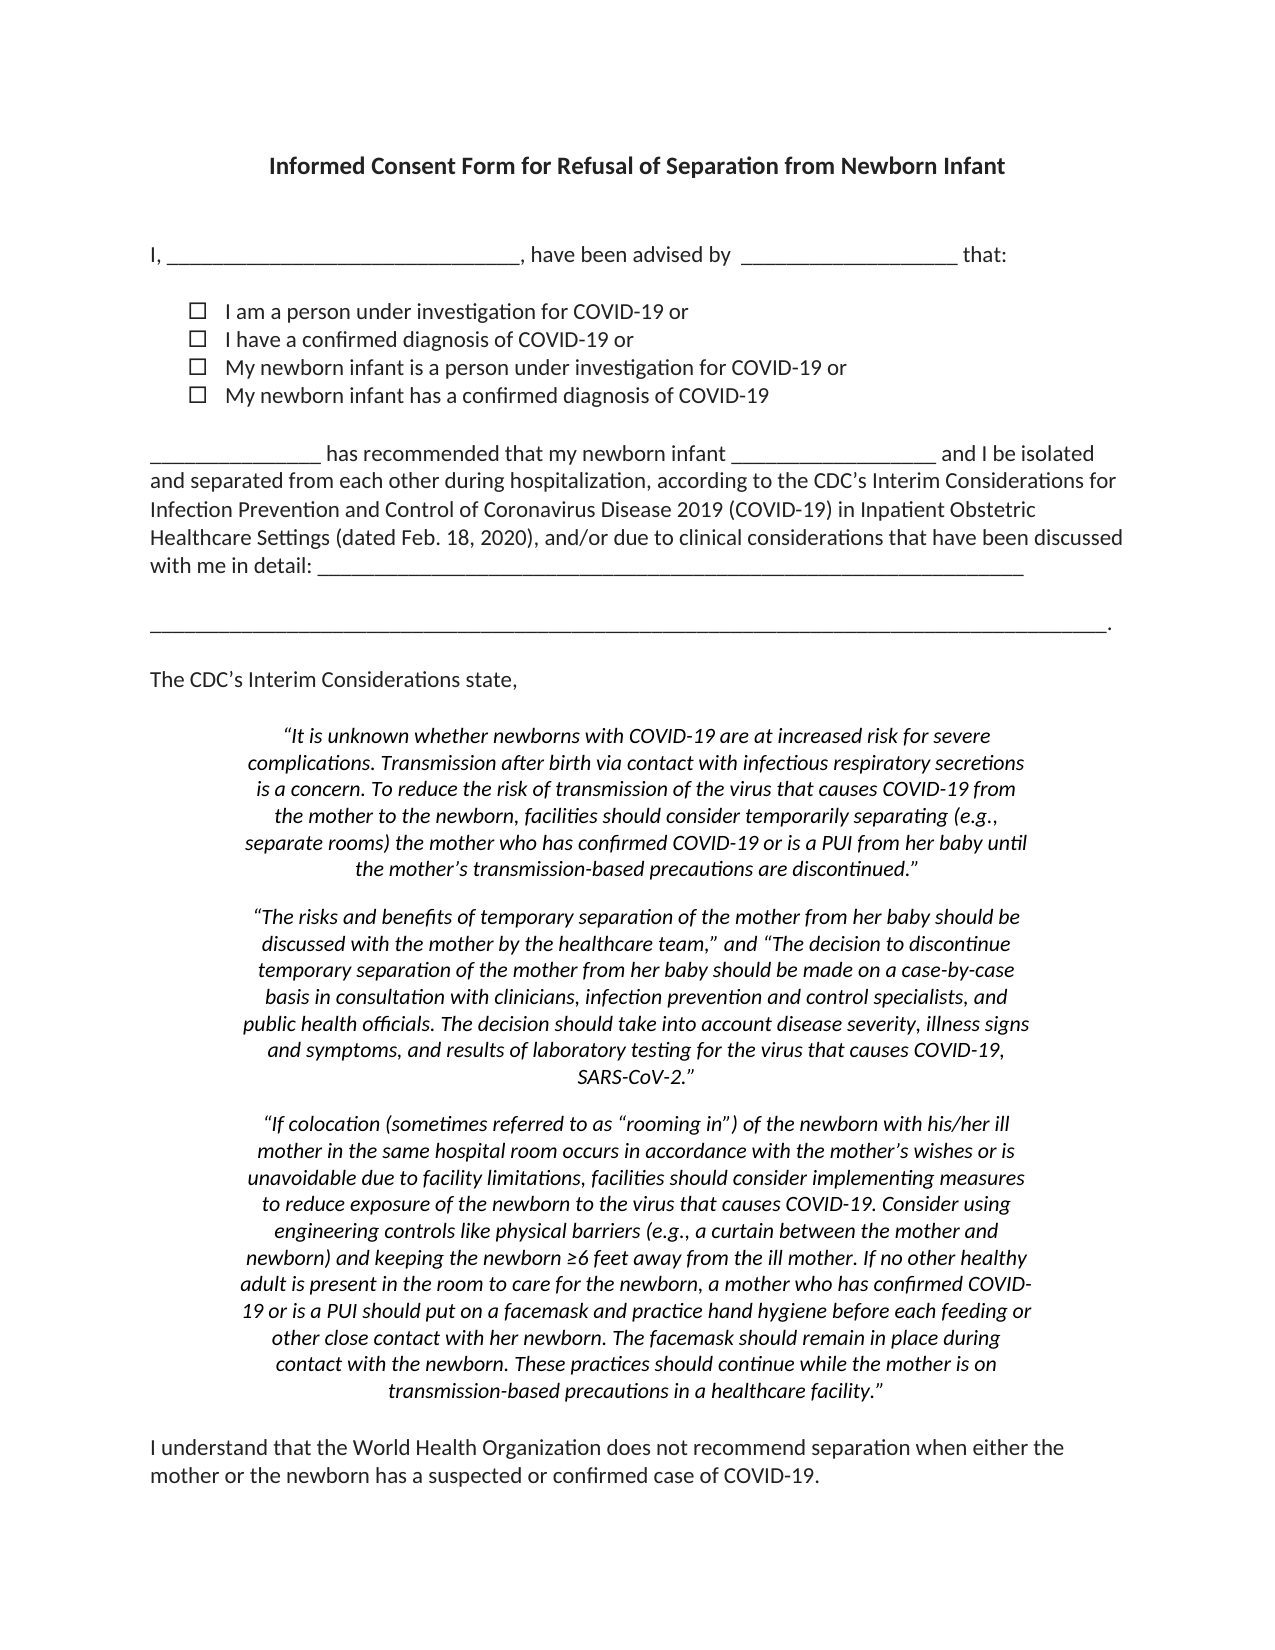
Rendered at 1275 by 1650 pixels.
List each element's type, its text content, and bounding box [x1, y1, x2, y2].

text “It is unknown whether newborns with COVID-19 are at increased risk for severe complications. Transmission after birth via contact with infectious respiratory secretions is a concern. To reduce the risk of transmission of the virus that causes COVID-19 from the mother to the newborn, facilities should consider temporarily separating (e.g., separate rooms) the mother who has confirmed COVID-19 or is a PUI from her baby until the mother’s transmission-based precautions are discontinued.” [240, 722, 1035, 882]
list I am a person under investigation for COVID-19 or [187, 297, 1125, 325]
list I have a confirmed diagnosis of COVID-19 or [187, 325, 1125, 353]
list My newborn infant has a confirmed diagnosis of COVID-19 [187, 381, 1125, 409]
text I, _______________________________, have been advised by ___________________ that: [150, 240, 1125, 268]
text The CDC’s Interim Considerations state, [150, 665, 1125, 693]
text “If colocation (sometimes referred to as “rooming in”) of the newborn with his/her ill mother in the same hospital room occurs in accordance with the mother’s wishes or is unavoidable due to facility limitations, facilities should consider implementing measures to reduce exposure of the newborn to the virus that causes COVID-19. Consider using engineering controls like physical barriers (e.g., a curtain between the mother and newborn) and keeping the newborn ≥6 feet away from the ill mother. If no other healthy adult is present in the room to care for the newborn, a mother who has confirmed COVID-19 or is a PUI should put on a facemask and practice hand hygiene before each feeding or other close contact with her newborn. The facemask should remain in place during contact with the newborn. These practices should continue while the mother is on transmission-based precautions in a healthcare facility.” [240, 1111, 1035, 1404]
text Informed Consent Form for Refusal of Separation from Newborn Infant [150, 150, 1125, 211]
text I understand that the World Health Organization does not recommend separation when either the mother or the newborn has a suspected or confirmed case of COVID-19. [150, 1433, 1125, 1489]
list My newborn infant is a person under investigation for COVID-19 or [187, 353, 1125, 381]
text ____________________________________________________________________________________. [150, 608, 1125, 636]
text “The risks and benefits of temporary separation of the mother from her baby should be discussed with the mother by the healthcare team,” and “The decision to discontinue temporary separation of the mother from her baby should be made on a case-by-case basis in consultation with clinicians, infection prevention and control specialists, and public health officials. The decision should take into account disease severity, illness signs and symptoms, and results of laboratory testing for the virus that causes COVID-19, SARS-CoV-2.” [240, 903, 1035, 1090]
text _______________ has recommended that my newborn infant __________________ and I be isolated and separated from each other during hospitalization, according to the CDC’s Interim Considerations for Infection Prevention and Control of Coronavirus Disease 2019 (COVID-19) in Inpatient Obstetric Healthcare Settings (dated Feb. 18, 2020), and/or due to clinical considerations that have been discussed with me in detail: ______________________________________________________________ [150, 439, 1125, 579]
